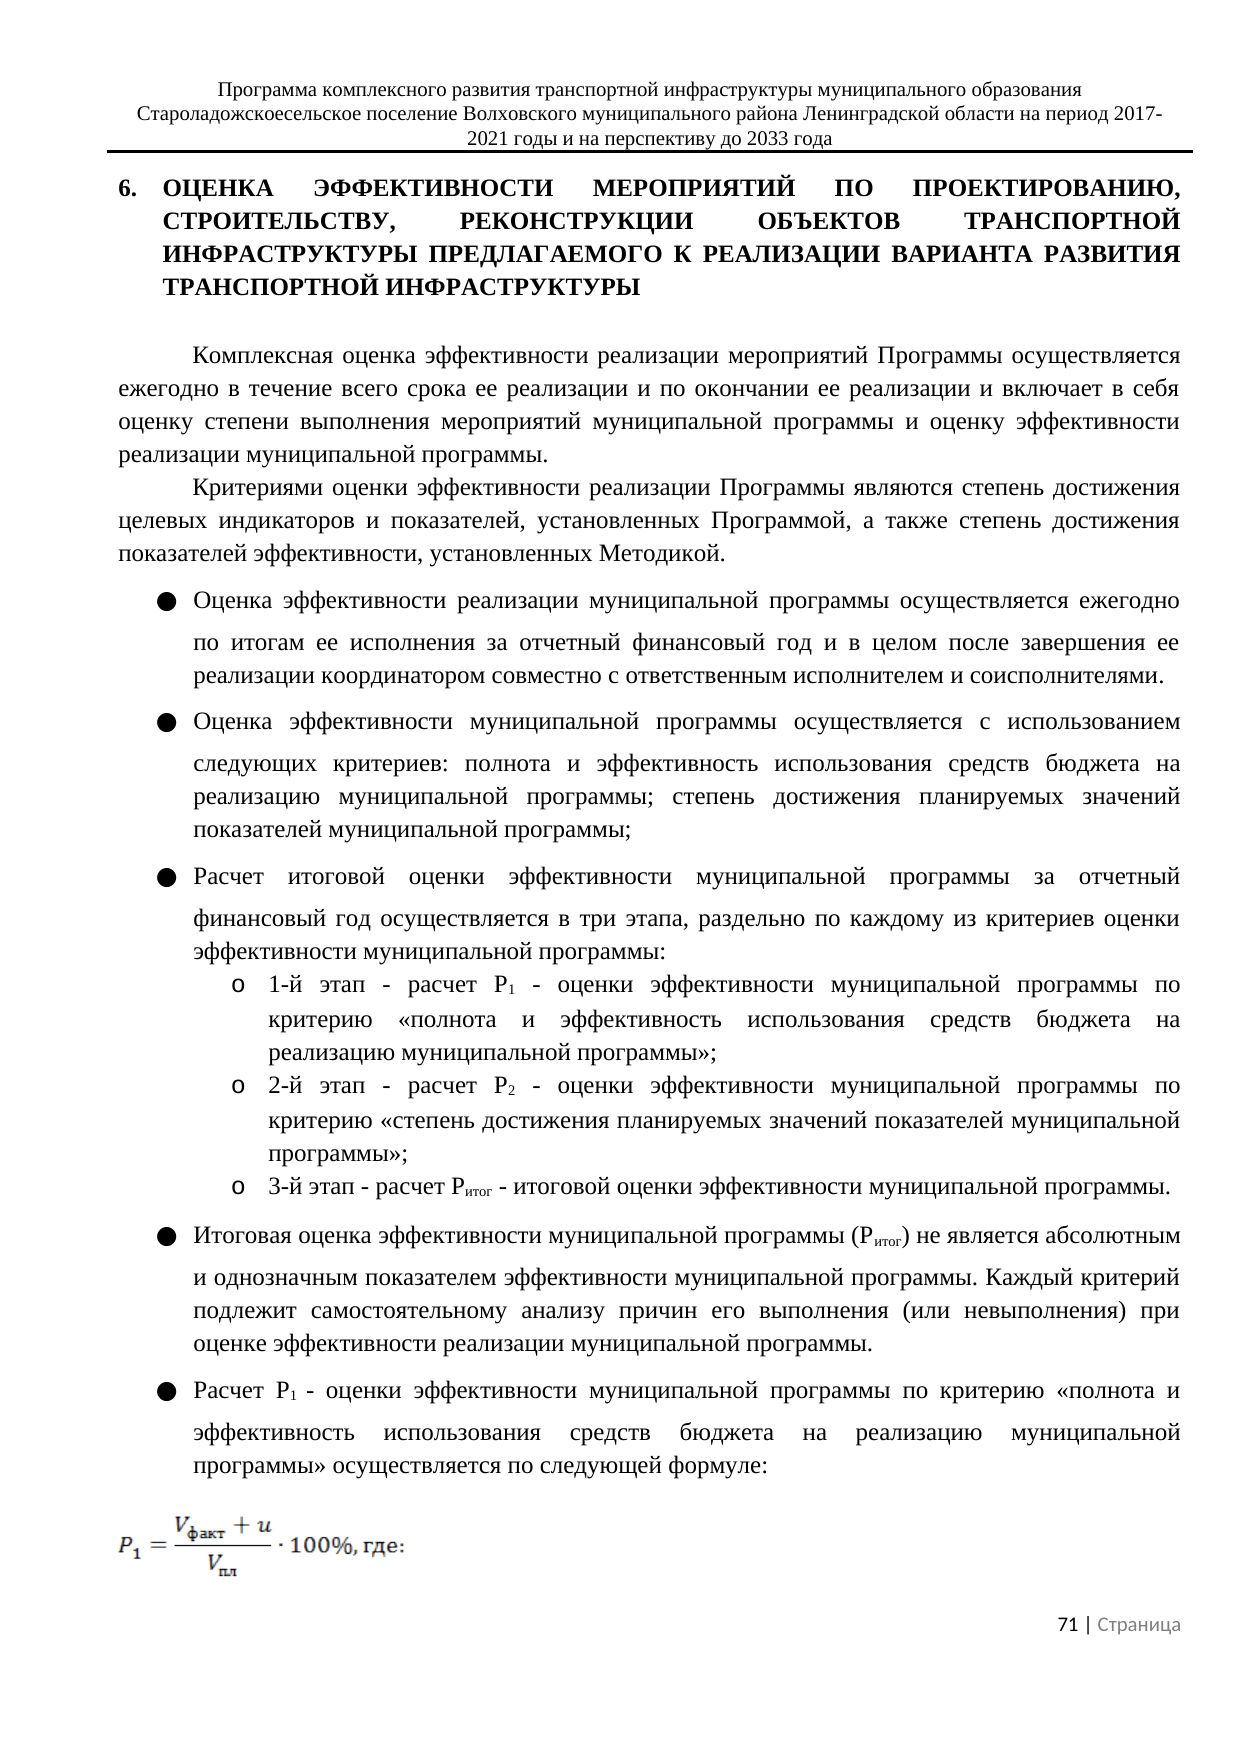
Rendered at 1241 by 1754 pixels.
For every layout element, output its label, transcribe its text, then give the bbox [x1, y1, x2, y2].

list 3-й этап - расчет Pитог - итоговой оценки эффективности муниципальной программы. [231, 1171, 1181, 1202]
list Оценка эффективности реализации муниципальной программы осуществляется ежегодно по итогам ее исполнения за отчетный финансовый год и в целом после завершения ее реализации координатором совместно с ответственным исполнителем и соисполнителями. [156, 571, 1181, 688]
list Расчет P1 - оценки эффективности муниципальной программы по критерию «полнота и эффективность использования средств бюджета на реализацию муниципальной программы» осуществляется по следующей формуле: [156, 1361, 1181, 1478]
list ОЦЕНКА ЭФФЕКТИВНОСТИ МЕРОПРИЯТИЙ ПО ПРОЕКТИРОВАНИЮ, СТРОИТЕЛЬСТВУ, РЕКОНСТРУКЦИИ ОБЪЕКТОВ ТРАНСПОРТНОЙ ИНФРАСТРУКТУРЫ ПРЕДЛАГАЕМОГО К РЕАЛИЗАЦИИ ВАРИАНТА РАЗВИТИЯ ТРАНСПОРТНОЙ ИНФРАСТРУКТУРЫ [118, 173, 1181, 303]
list 1-й этап - расчет P1 - оценки эффективности муниципальной программы по критерию «полнота и эффективность использования средств бюджета на реализацию муниципальной программы»; [231, 969, 1181, 1066]
list Оценка эффективности муниципальной программы осуществляется с использованием следующих критериев: полнота и эффективность использования средств бюджета на реализацию муниципальной программы; степень достижения планируемых значений показателей муниципальной программы; [156, 693, 1181, 843]
list 2-й этап - расчет P2 - оценки эффективности муниципальной программы по критерию «степень достижения планируемых значений показателей муниципальной программы»; [231, 1070, 1181, 1167]
picture [118, 1515, 404, 1583]
list Итоговая оценка эффективности муниципальной программы (Pитог) не является абсолютным и однозначным показателем эффективности муниципальной программы. Каждый критерий подлежит самостоятельному анализу причин его выполнения (или невыполнения) при оценке эффективности реализации муниципальной программы. [156, 1207, 1181, 1357]
text Критериями оценки эффективности реализации Программы являются степень достижения целевых индикаторов и показателей, установленных Программой, а также степень достижения показателей эффективности, установленных Методикой. [118, 472, 1181, 567]
text Комплексная оценка эффективности реализации мероприятий Программы осуществляется ежегодно в течение всего срока ее реализации и по окончании ее реализации и включает в себя оценку степени выполнения мероприятий муниципальной программы и оценку эффективности реализации муниципальной программы. [118, 340, 1181, 468]
list Расчет итоговой оценки эффективности муниципальной программы за отчетный финансовый год осуществляется в три этапа, раздельно по каждому из критериев оценки эффективности муниципальной программы: [156, 847, 1181, 965]
